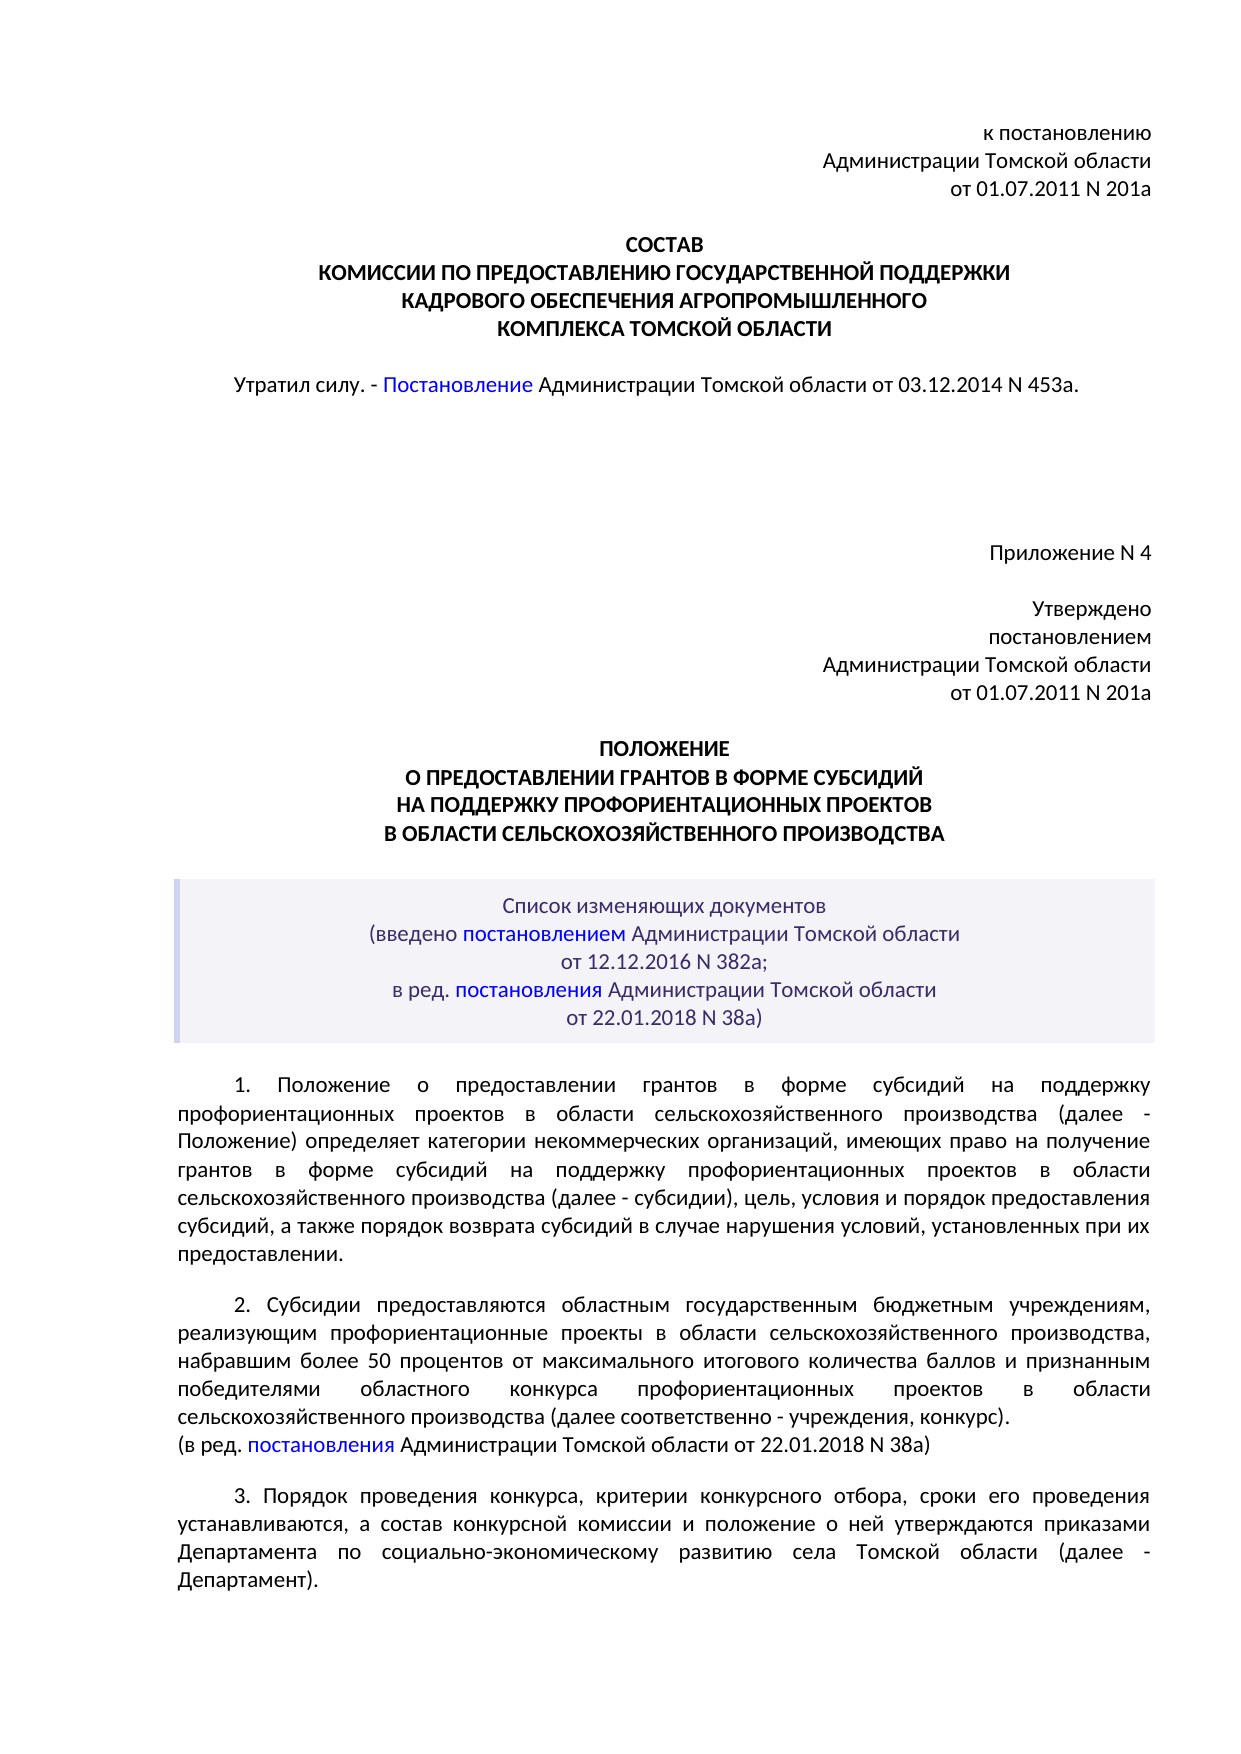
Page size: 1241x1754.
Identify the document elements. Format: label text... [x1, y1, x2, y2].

text 1. Положение о предоставлении грантов в форме субсидий на поддержку профориентационных проектов в области сельскохозяйственного производства (далее - Положение) определяет категории некоммерческих организаций, имеющих право на получение грантов в форме субсидий на поддержку профориентационных проектов в области сельскохозяйственного производства (далее - субсидии), цель, условия и порядок предоставления субсидий, а также порядок возврата субсидий в случае нарушения условий, установленных при их предоставлении. [177, 1071, 1152, 1267]
text 2. Субсидии предоставляются областным государственным бюджетным учреждениям, реализующим профориентационные проекты в области сельскохозяйственного производства, набравшим более 50 процентов от максимального итогового количества баллов и признанным победителями областного конкурса профориентационных проектов в области сельскохозяйственного производства (далее соответственно - учреждения, конкурс). [177, 1290, 1152, 1430]
text Приложение N 4 [177, 538, 1152, 566]
text к постановлению [177, 118, 1152, 146]
title ПОЛОЖЕНИЕ [177, 734, 1152, 763]
title КАДРОВОГО ОБЕСПЕЧЕНИЯ АГРОПРОМЫШЛЕННОГО [177, 286, 1152, 314]
text от 01.07.2011 N 201а [177, 678, 1152, 707]
text Администрации Томской области [177, 651, 1152, 678]
title КОМПЛЕКСА ТОМСКОЙ ОБЛАСТИ [177, 314, 1152, 342]
text 3. Порядок проведения конкурса, критерии конкурсного отбора, сроки его проведения устанавливаются, а состав конкурсной комиссии и положение о ней утверждаются приказами Департамента по социально-экономическому развитию села Томской области (далее - Департамент). [177, 1481, 1152, 1593]
text (в ред. постановления Администрации Томской области от 22.01.2018 N 38а) [177, 1430, 1152, 1458]
title КОМИССИИ ПО ПРЕДОСТАВЛЕНИЮ ГОСУДАРСТВЕННОЙ ПОДДЕРЖКИ [177, 258, 1152, 286]
text Утратил силу. - Постановление Администрации Томской области от 03.12.2014 N 453а. [177, 370, 1152, 398]
table_header Список изменяющих документов (введено постановлением Администрации Томской области от 12.12.2016 N 382а; в ред. постановления Администрации Томской области от 22.01.2018 N 38а) [180, 879, 1149, 1043]
title НА ПОДДЕРЖКУ ПРОФОРИЕНТАЦИОННЫХ ПРОЕКТОВ [177, 791, 1152, 819]
title О ПРЕДОСТАВЛЕНИИ ГРАНТОВ В ФОРМЕ СУБСИДИЙ [177, 763, 1152, 791]
title В ОБЛАСТИ СЕЛЬСКОХОЗЯЙСТВЕННОГО ПРОИЗВОДСТВА [177, 819, 1152, 847]
text Администрации Томской области [177, 146, 1152, 174]
text Утверждено [177, 594, 1152, 622]
text постановлением [177, 622, 1152, 651]
text от 01.07.2011 N 201а [177, 174, 1152, 202]
title СОСТАВ [177, 230, 1152, 258]
